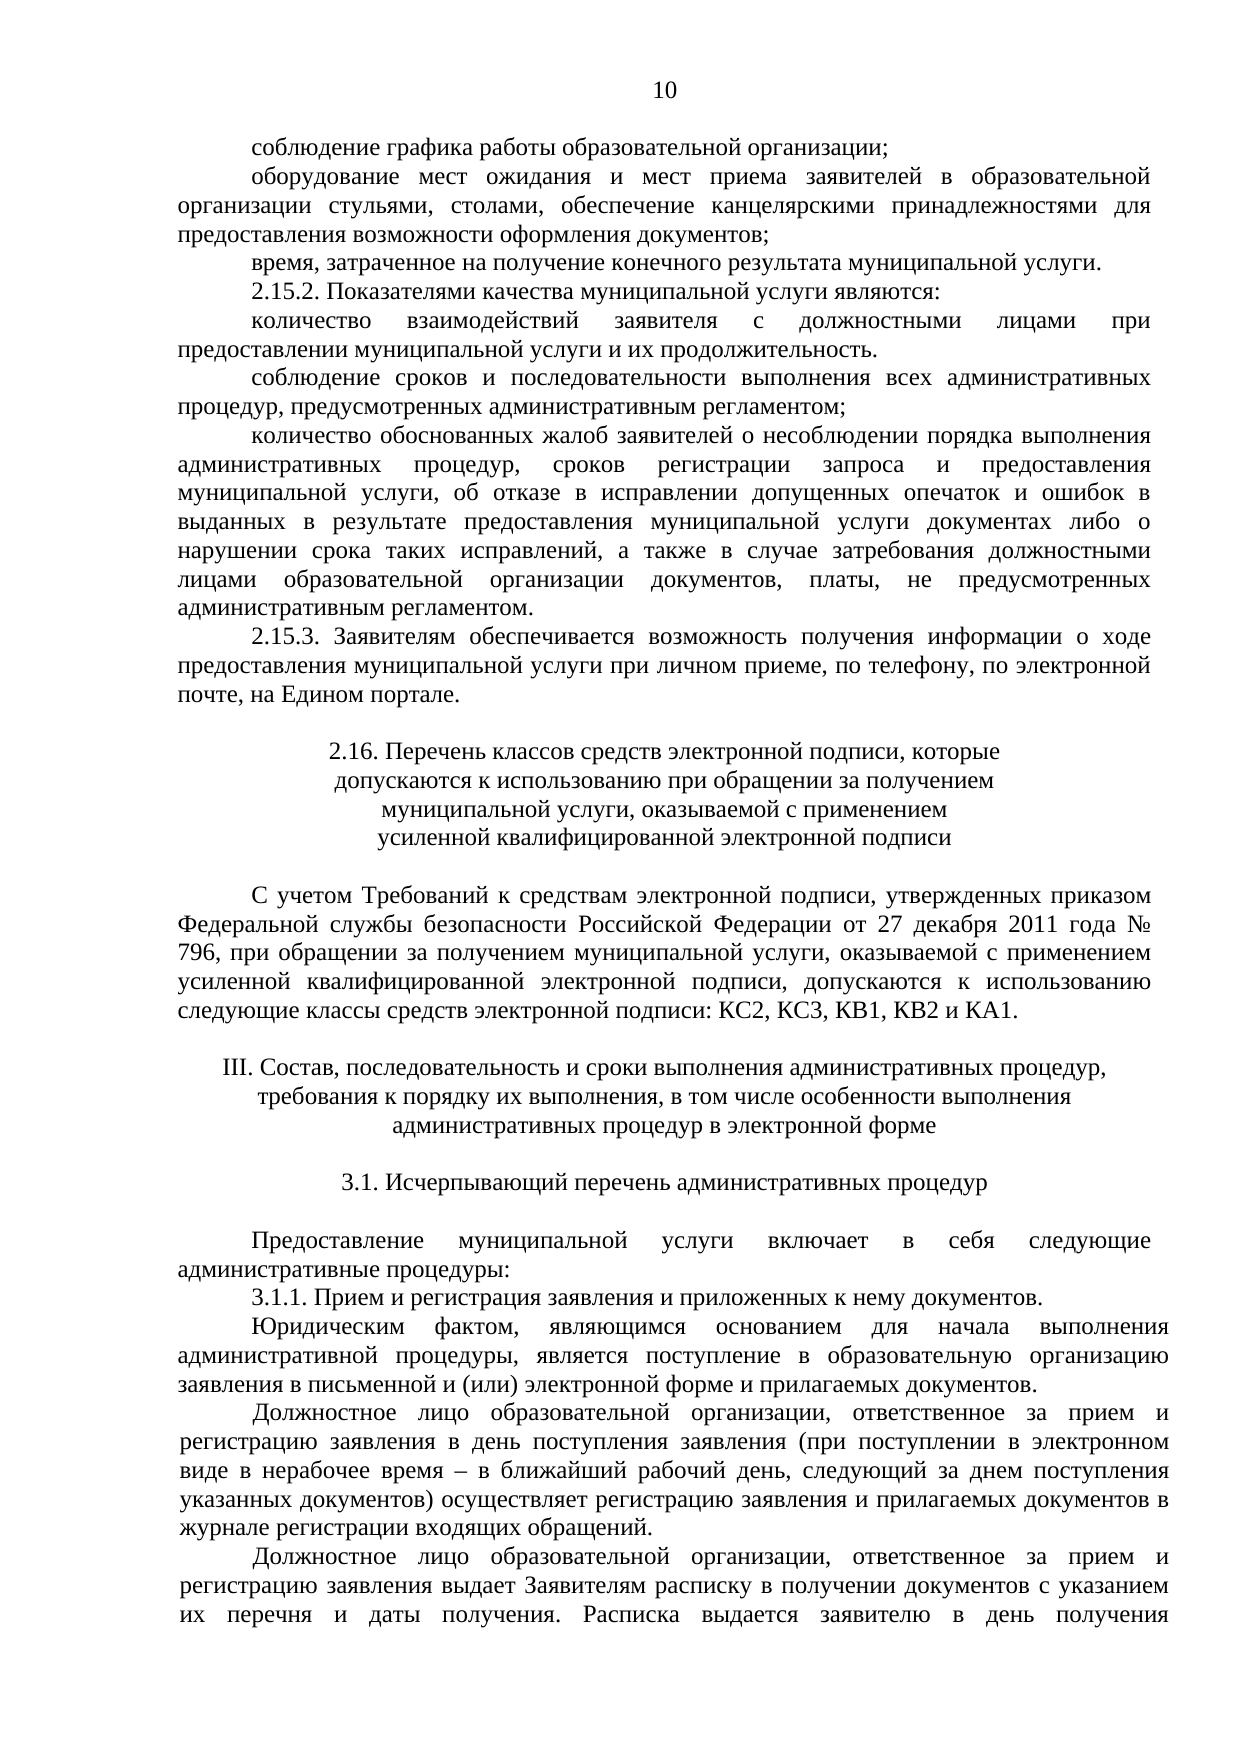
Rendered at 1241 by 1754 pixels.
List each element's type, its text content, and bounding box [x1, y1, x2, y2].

text муниципальной услуги, оказываемой с применением [177, 794, 1152, 822]
text количество обоснованных жалоб заявителей о несоблюдении порядка выполнения административных процедур, сроков регистрации запроса и предоставления муниципальной услуги, об отказе в исправлении допущенных опечаток и ошибок в выданных в результате предоставления муниципальной услуги документах либо о нарушении срока таких исправлений, а также в случае затребования должностными лицами образовательной организации документов, платы, не предусмотренных административным регламентом. [177, 420, 1152, 621]
text III. Состав, последовательность и сроки выполнения административных процедур, требования к порядку их выполнения, в том числе особенности выполнения административных процедур в электронной форме [177, 1052, 1152, 1139]
text 2.15.2. Показателями качества муниципальной услуги являются: [177, 276, 1152, 305]
text Должностное лицо образовательной организации, ответственное за прием и регистрацию заявления в день поступления заявления (при поступлении в электронном виде в нерабочее время – в ближайший рабочий день, следующий за днем поступления указанных документов) осуществляет регистрацию заявления и прилагаемых документов в журнале регистрации входящих обращений. [179, 1397, 1170, 1541]
text 2.16. Перечень классов средств электронной подписи, которые [177, 736, 1152, 765]
text усиленной квалифицированной электронной подписи [177, 822, 1152, 851]
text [179, 1541, 1170, 1627]
text 2.15.3. Заявителям обеспечивается возможность получения информации о ходе предоставления муниципальной услуги при личном приеме, по телефону, по электронной почте, на Едином портале. [177, 621, 1152, 707]
text соблюдение графика работы образовательной организации; [177, 132, 1152, 161]
text оборудование мест ожидания и мест приема заявителей в образовательной организации стульями, столами, обеспечение канцелярскими принадлежностями для предоставления возможности оформления документов; [177, 161, 1152, 247]
text соблюдение сроков и последовательности выполнения всех административных процедур, предусмотренных административным регламентом; [177, 362, 1152, 420]
text 3.1.1. Прием и регистрация заявления и приложенных к нему документов. [177, 1282, 1152, 1311]
text количество взаимодействий заявителя с должностными лицами при предоставлении муниципальной услуги и их продолжительность. [177, 305, 1152, 362]
text Предоставление муниципальной услуги включает в себя следующие административные процедуры: [177, 1225, 1152, 1282]
text время, затраченное на получение конечного результата муниципальной услуги. [177, 247, 1152, 276]
text С учетом Требований к средствам электронной подписи, утвержденных приказом Федеральной службы безопасности Российской Федерации от 27 декабря 2011 года № 796, при обращении за получением муниципальной услуги, оказываемой с применением усиленной квалифицированной электронной подписи, допускаются к использованию следующие классы средств электронной подписи: КС2, КС3, КВ1, КВ2 и КА1. [177, 880, 1152, 1024]
text допускаются к использованию при обращении за получением [177, 765, 1152, 794]
text Юридическим фактом, являющимся основанием для начала выполнения административной процедуры, является поступление в образовательную организацию заявления в письменной и (или) электронной форме и прилагаемых документов. [177, 1311, 1170, 1397]
text 3.1. Исчерпывающий перечень административных процедур [177, 1167, 1152, 1196]
